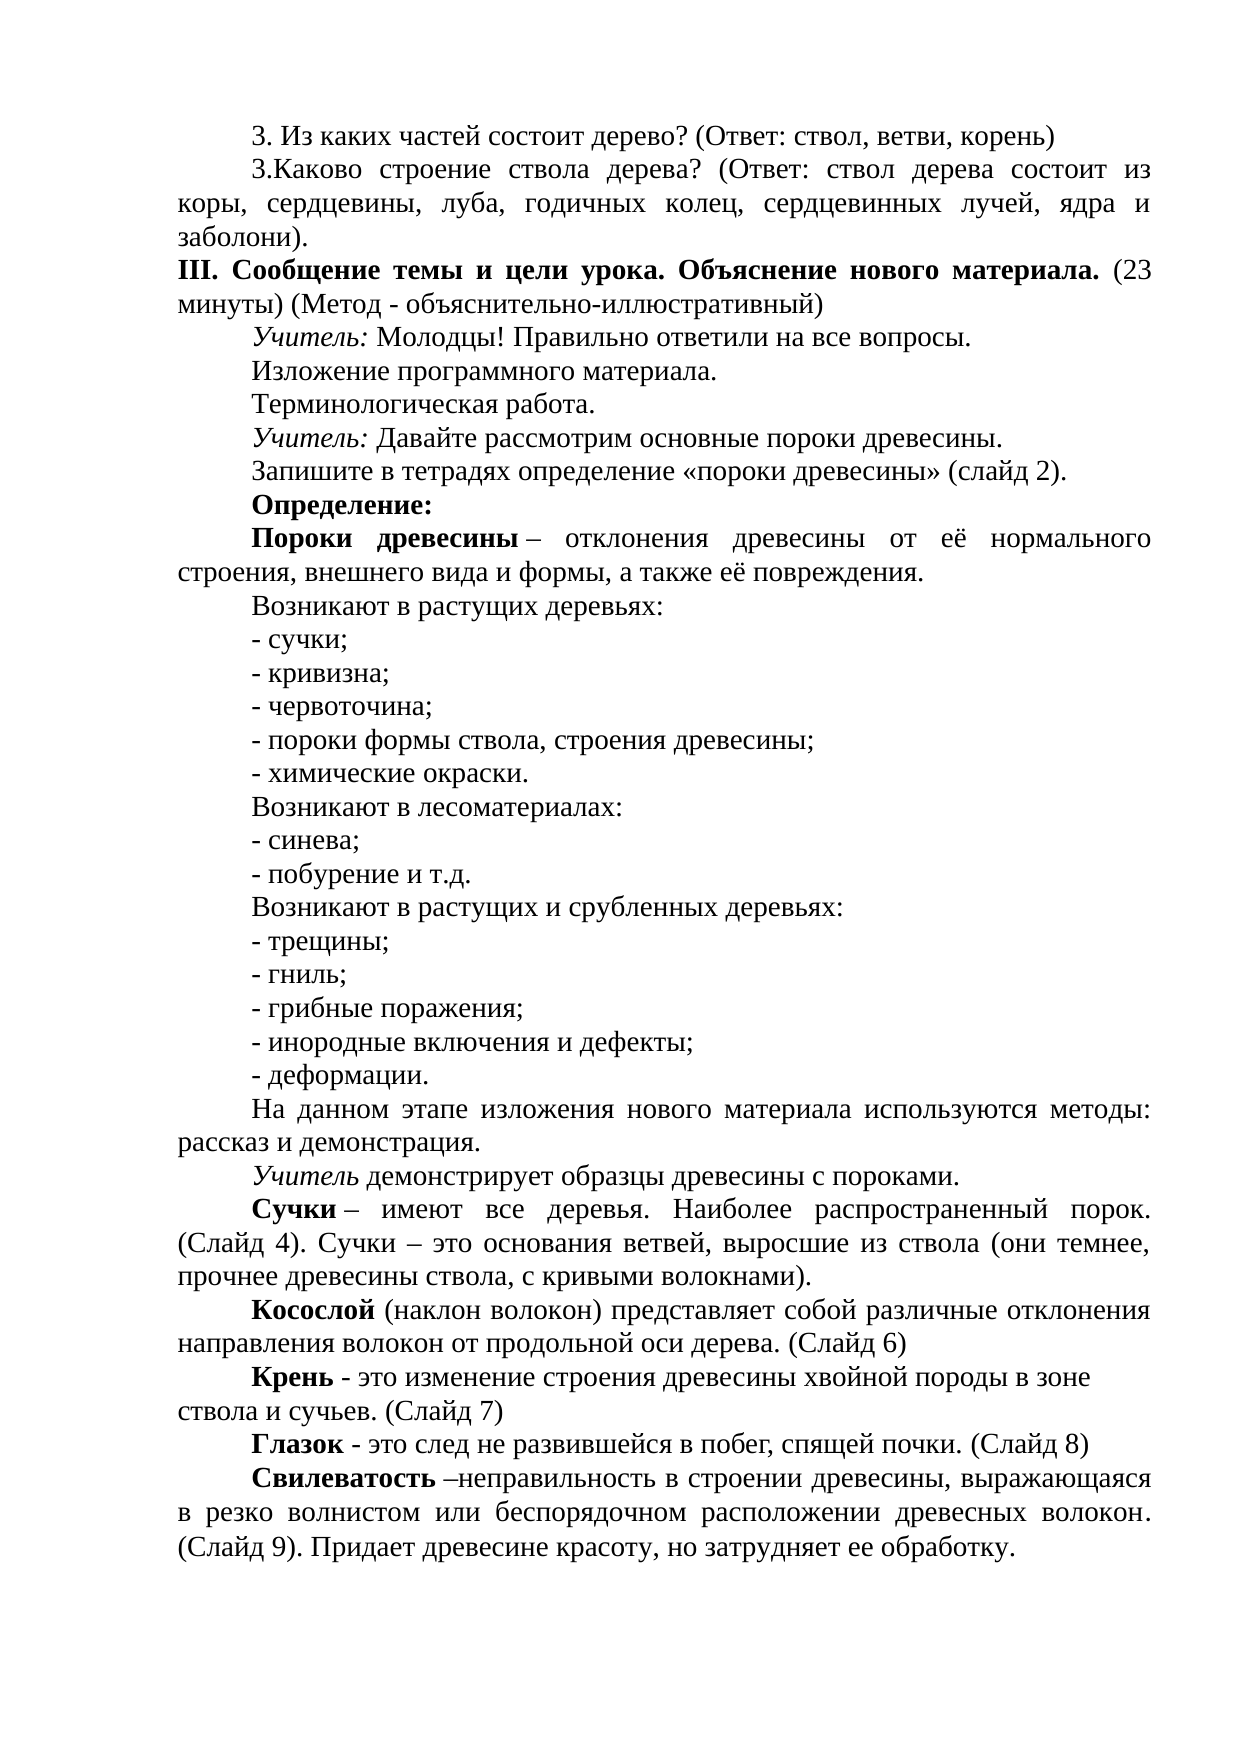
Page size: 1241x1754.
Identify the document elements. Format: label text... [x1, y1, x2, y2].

text - синева; [177, 822, 1152, 856]
text Глазок - это след не развившейся в побег, спящей почки. (Слайд 8) [177, 1426, 1152, 1460]
text - инородные включения и дефекты; [177, 1024, 1152, 1057]
text Пороки древесины – отклонения древесины от её нормального строения, внешнего вида и формы, а также её повреждения. [177, 521, 1152, 588]
text Терминологическая работа. [177, 386, 1152, 420]
text Сучки – имеют все деревья. Наиболее распространенный порок. (Слайд 4). Сучки – это основания ветвей, выросшие из ствола (они темнее, прочнее древесины ствола, с кривыми волокнами). [177, 1191, 1152, 1292]
text 3. Из каких частей состоит дерево? (Ответ: ствол, ветви, корень) [177, 118, 1152, 152]
text - червоточина; [177, 688, 1152, 722]
text Изложение программного материала. [177, 353, 1152, 386]
text Возникают в растущих и срубленных деревьях: [177, 889, 1152, 923]
text III. Сообщение темы и цели урока. Объяснение нового материала. (23 минуты) (Метод - объяснительно-иллюстративный) [177, 252, 1152, 319]
text - трещины; [177, 923, 1152, 957]
text - пороки формы ствола, строения древесины; [177, 722, 1152, 755]
text Учитель демонстрирует образцы древесины с пороками. [177, 1158, 1152, 1191]
text Крень - это изменение строения древесины хвойной породы в зоне ствола и сучьев. (Слайд 7) [177, 1359, 1152, 1426]
text - грибные поражения; [177, 990, 1152, 1024]
text Определение: [177, 487, 1152, 521]
text Возникают в лесоматериалах: [177, 789, 1152, 822]
text 3.Каково строение ствола дерева? (Ответ: ствол дерева состоит из коры, сердцевины, луба, годичных колец, сердцевинных лучей, ядра и заболони). [177, 152, 1152, 252]
text Учитель: Молодцы! Правильно ответили на все вопросы. [177, 319, 1152, 353]
text - побурение и т.д. [177, 856, 1152, 889]
text На данном этапе изложения нового материала используются методы: рассказ и демонстрация. [177, 1091, 1152, 1158]
text - гниль; [177, 957, 1152, 990]
text - химические окраски. [177, 755, 1152, 789]
text - сучки; [177, 621, 1152, 655]
text Запишите в тетрадях определение «пороки древесины» (слайд 2). [177, 453, 1152, 487]
text Учитель: Давайте рассмотрим основные пороки древесины. [177, 420, 1152, 453]
text Косослой (наклон волокон) представляет собой различные отклонения направления волокон от продольной оси дерева. (Слайд 6) [177, 1292, 1152, 1359]
text - кривизна; [177, 655, 1152, 688]
text - деформации. [177, 1057, 1152, 1091]
text Возникают в растущих деревьях: [177, 588, 1152, 621]
text Свилеватость –неправильность в строении древесины, выражающаяся в резко волнистом или беспорядочном расположении древесных волокон. (Слайд 9). Придает древесине красоту, но затрудняет ее обработку. [177, 1460, 1152, 1562]
